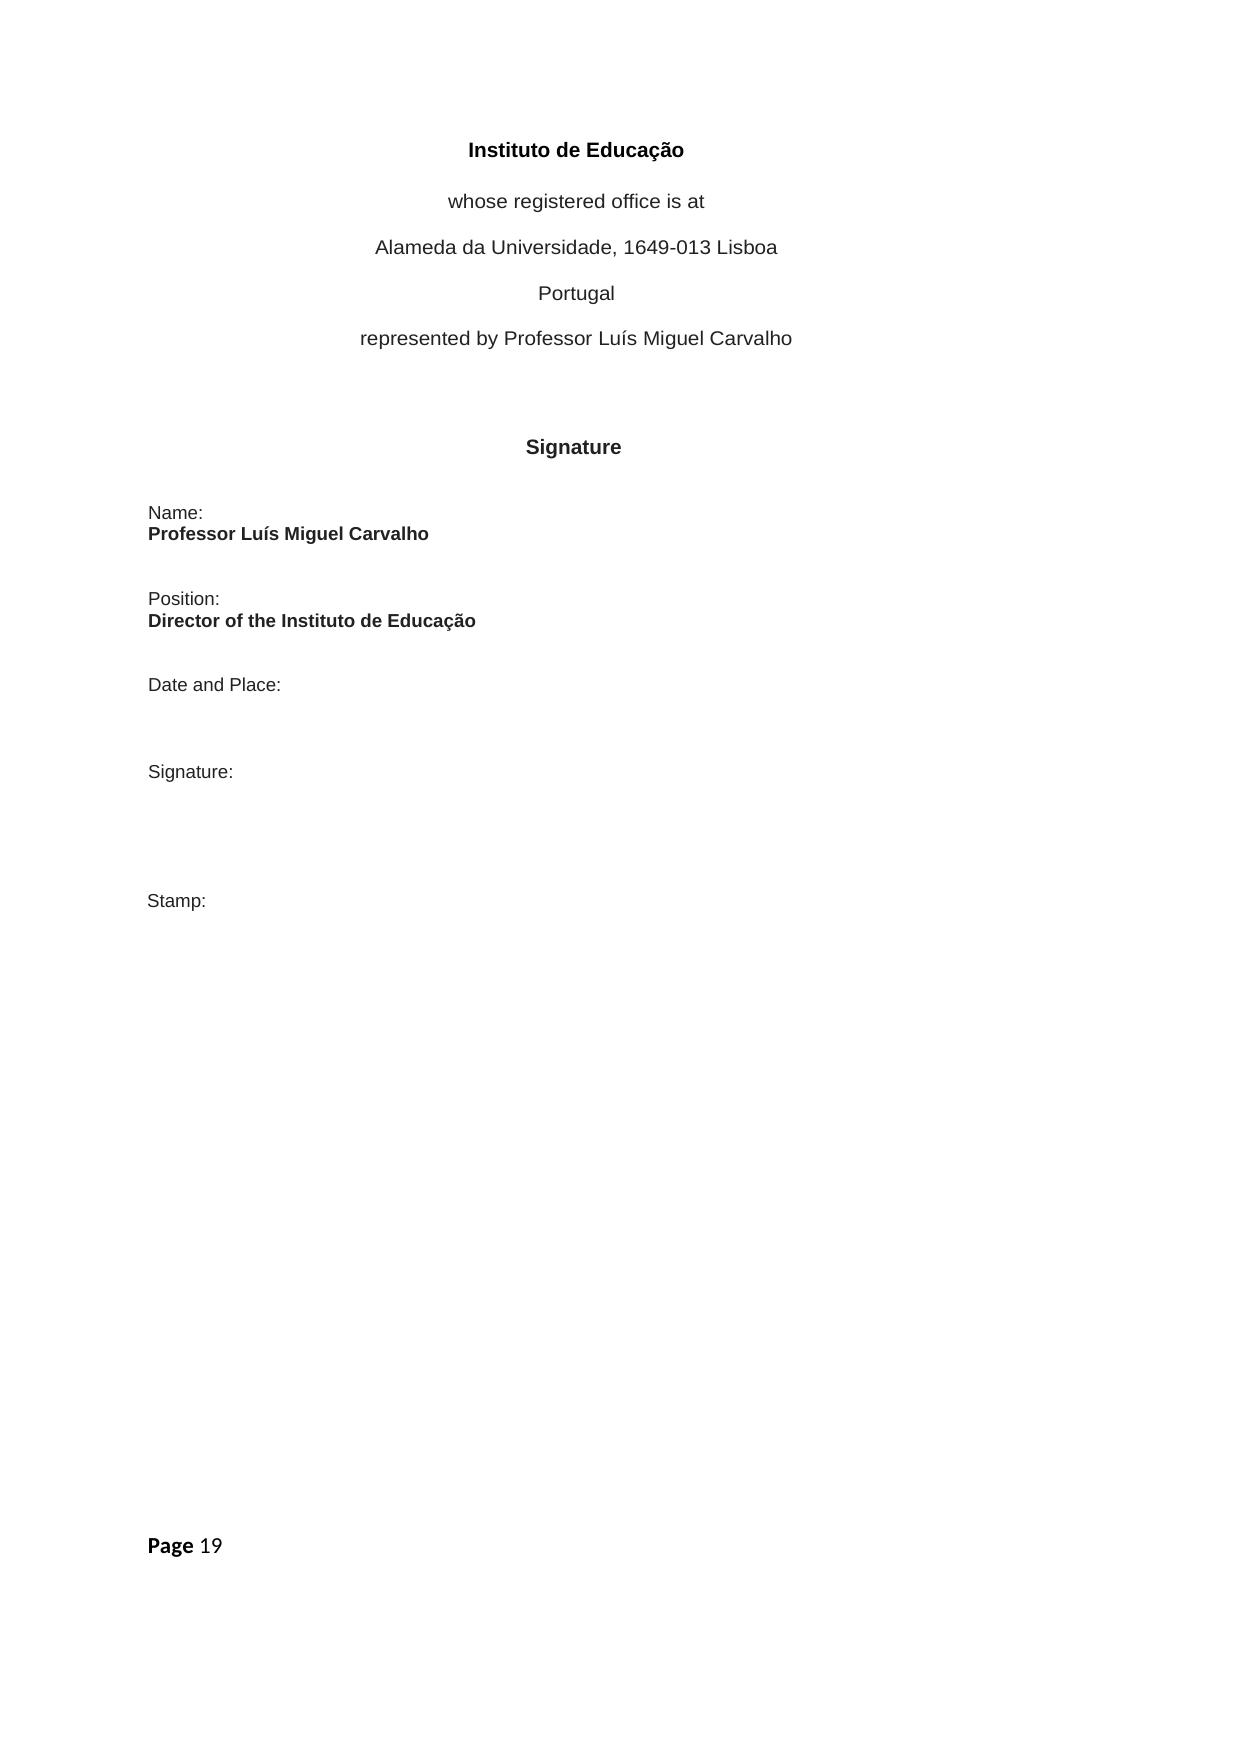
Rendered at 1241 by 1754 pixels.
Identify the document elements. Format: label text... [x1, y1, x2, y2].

text whose registered office is at [64, 190, 1088, 213]
text Portugal [64, 282, 1088, 304]
text Instituto de Educação [64, 137, 1088, 161]
text Alameda da Universidade, 1649-013 Lisboa [64, 236, 1088, 259]
text Date and Place: [148, 674, 1088, 696]
text Director of the Instituto de Educação [148, 609, 1088, 631]
text Signature [169, 434, 978, 458]
text Name: [148, 502, 1088, 523]
text Professor Luís Miguel Carvalho [148, 523, 1088, 545]
text Stamp: [147, 890, 1088, 911]
text represented by Professor Luís Miguel Carvalho [64, 327, 1088, 350]
text Signature: [148, 760, 1088, 782]
text Position: [148, 588, 1088, 609]
